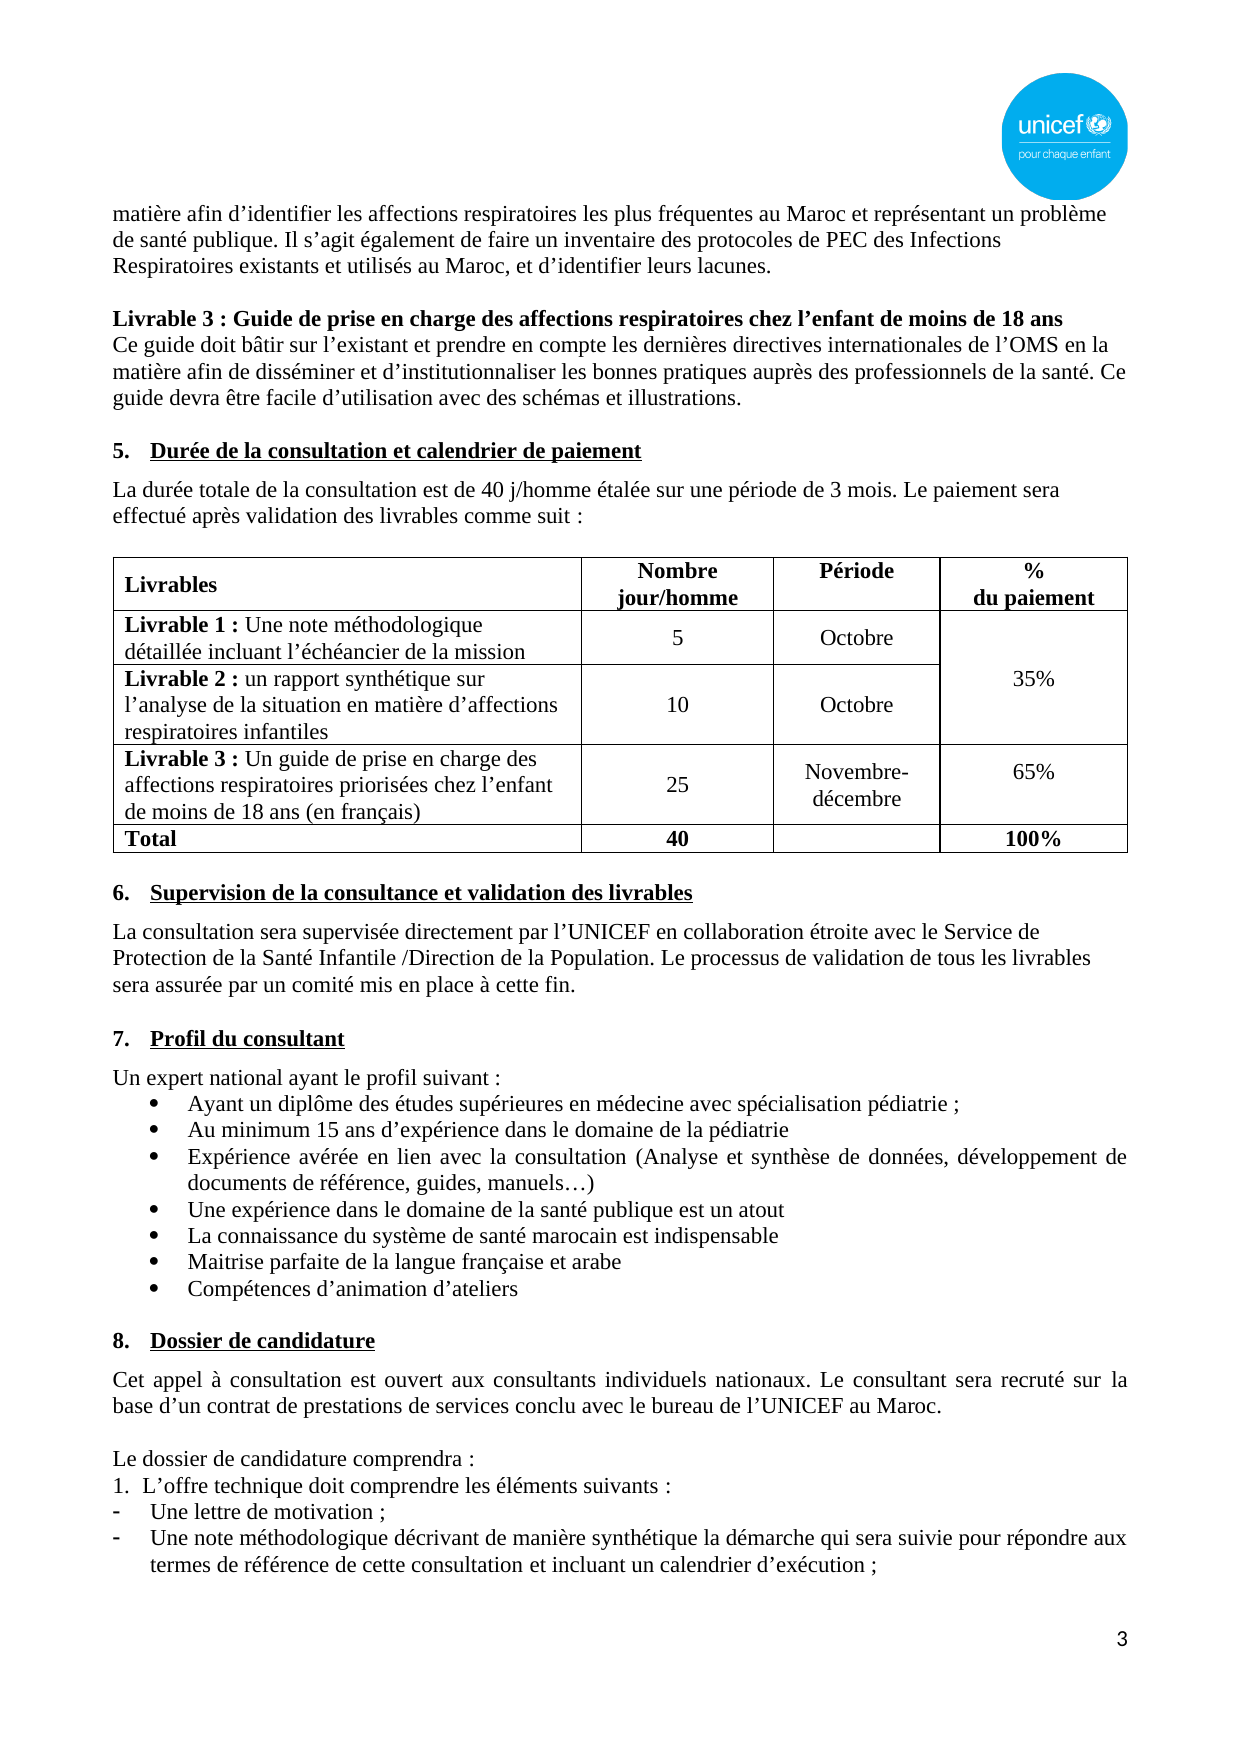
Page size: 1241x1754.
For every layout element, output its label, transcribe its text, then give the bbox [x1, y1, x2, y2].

table_header % du paiement [941, 558, 1127, 610]
table_cell 35% [941, 611, 1127, 744]
list Expérience avérée en lien avec la consultation (Analyse et synthèse de données, développement de documents de référence, guides, manuels…) [150, 1143, 1128, 1196]
table_header Nombre jour/homme [582, 558, 773, 610]
list Ayant un diplôme des études supérieures en médecine avec spécialisation pédiatrie ; [150, 1090, 1128, 1117]
list Une lettre de motivation ; [112, 1498, 1128, 1524]
list Une note méthodologique décrivant de manière synthétique la démarche qui sera suivie pour répondre aux termes de référence de cette consultation et incluant un calendrier d’exécution ; [112, 1524, 1128, 1577]
table_cell [774, 825, 939, 852]
table_header Livrables [114, 558, 581, 610]
list Compétences d’animation d’ateliers [150, 1275, 1128, 1301]
text La durée totale de la consultation est de 40 j/homme étalée sur une période de 3 mois. Le paiement sera effectué après validation des livrables comme suit : [112, 476, 1128, 557]
list Dossier de candidature [112, 1327, 1128, 1354]
table_cell 10 [582, 665, 773, 744]
table_cell Novembre-décembre [774, 745, 939, 824]
list La connaissance du système de santé marocain est indispensable [150, 1222, 1128, 1248]
list Maitrise parfaite de la langue française et arabe [150, 1248, 1128, 1275]
list Durée de la consultation et calendrier de paiement [112, 437, 1128, 463]
text Le dossier de candidature comprendra : [112, 1445, 1128, 1472]
list Une expérience dans le domaine de la santé publique est un atout [150, 1196, 1128, 1222]
table_cell Total [114, 825, 581, 852]
text La consultation sera supervisée directement par l’UNICEF en collaboration étroite avec le Service de Protection de la Santé Infantile /Direction de la Population. Le processus de validation de tous les livrables sera assurée par un comité mis en place à cette fin. [112, 918, 1128, 1025]
list Au minimum 15 ans d’expérience dans le domaine de la pédiatrie [150, 1117, 1128, 1143]
table_cell 5 [582, 611, 773, 664]
table_cell 40 [582, 825, 773, 852]
table_cell 100% [941, 825, 1127, 852]
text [112, 200, 1128, 279]
list Profil du consultant [112, 1025, 1128, 1051]
text Cet appel à consultation est ouvert aux consultants individuels nationaux. Le consultant sera recruté sur la base d’un contrat de prestations de services conclu avec le bureau de l’UNICEF au Maroc. [112, 1366, 1128, 1419]
table_cell Octobre [774, 665, 939, 744]
text Livrable 3 : Guide de prise en charge des affections respiratoires chez l’enfant de moins de 18 ans [112, 305, 1128, 332]
table_cell Octobre [774, 611, 939, 664]
table_cell 65% [941, 745, 1127, 824]
table_header Période [774, 558, 939, 610]
table_cell Livrable 1 : Une note méthodologique détaillée incluant l’échéancier de la mission [114, 611, 581, 664]
list L’offre technique doit comprendre les éléments suivants : [112, 1472, 1128, 1498]
text Ce guide doit bâtir sur l’existant et prendre en compte les dernières directives internationales de l’OMS en la matière afin de disséminer et d’institutionnaliser les bonnes pratiques auprès des professionnels de la santé. Ce guide devra être facile d’utilisation avec des schémas et illustrations. [112, 332, 1128, 411]
table_cell Livrable 2 : un rapport synthétique sur l’analyse de la situation en matière d’affections respiratoires infantiles [114, 665, 581, 744]
text Un expert national ayant le profil suivant : [112, 1064, 1128, 1090]
table_cell 25 [582, 745, 773, 824]
list Supervision de la consultance et validation des livrables [112, 879, 1128, 905]
table_cell Livrable 3 : Un guide de prise en charge des affections respiratoires priorisées chez l’enfant de moins de 18 ans (en français) [114, 745, 581, 824]
